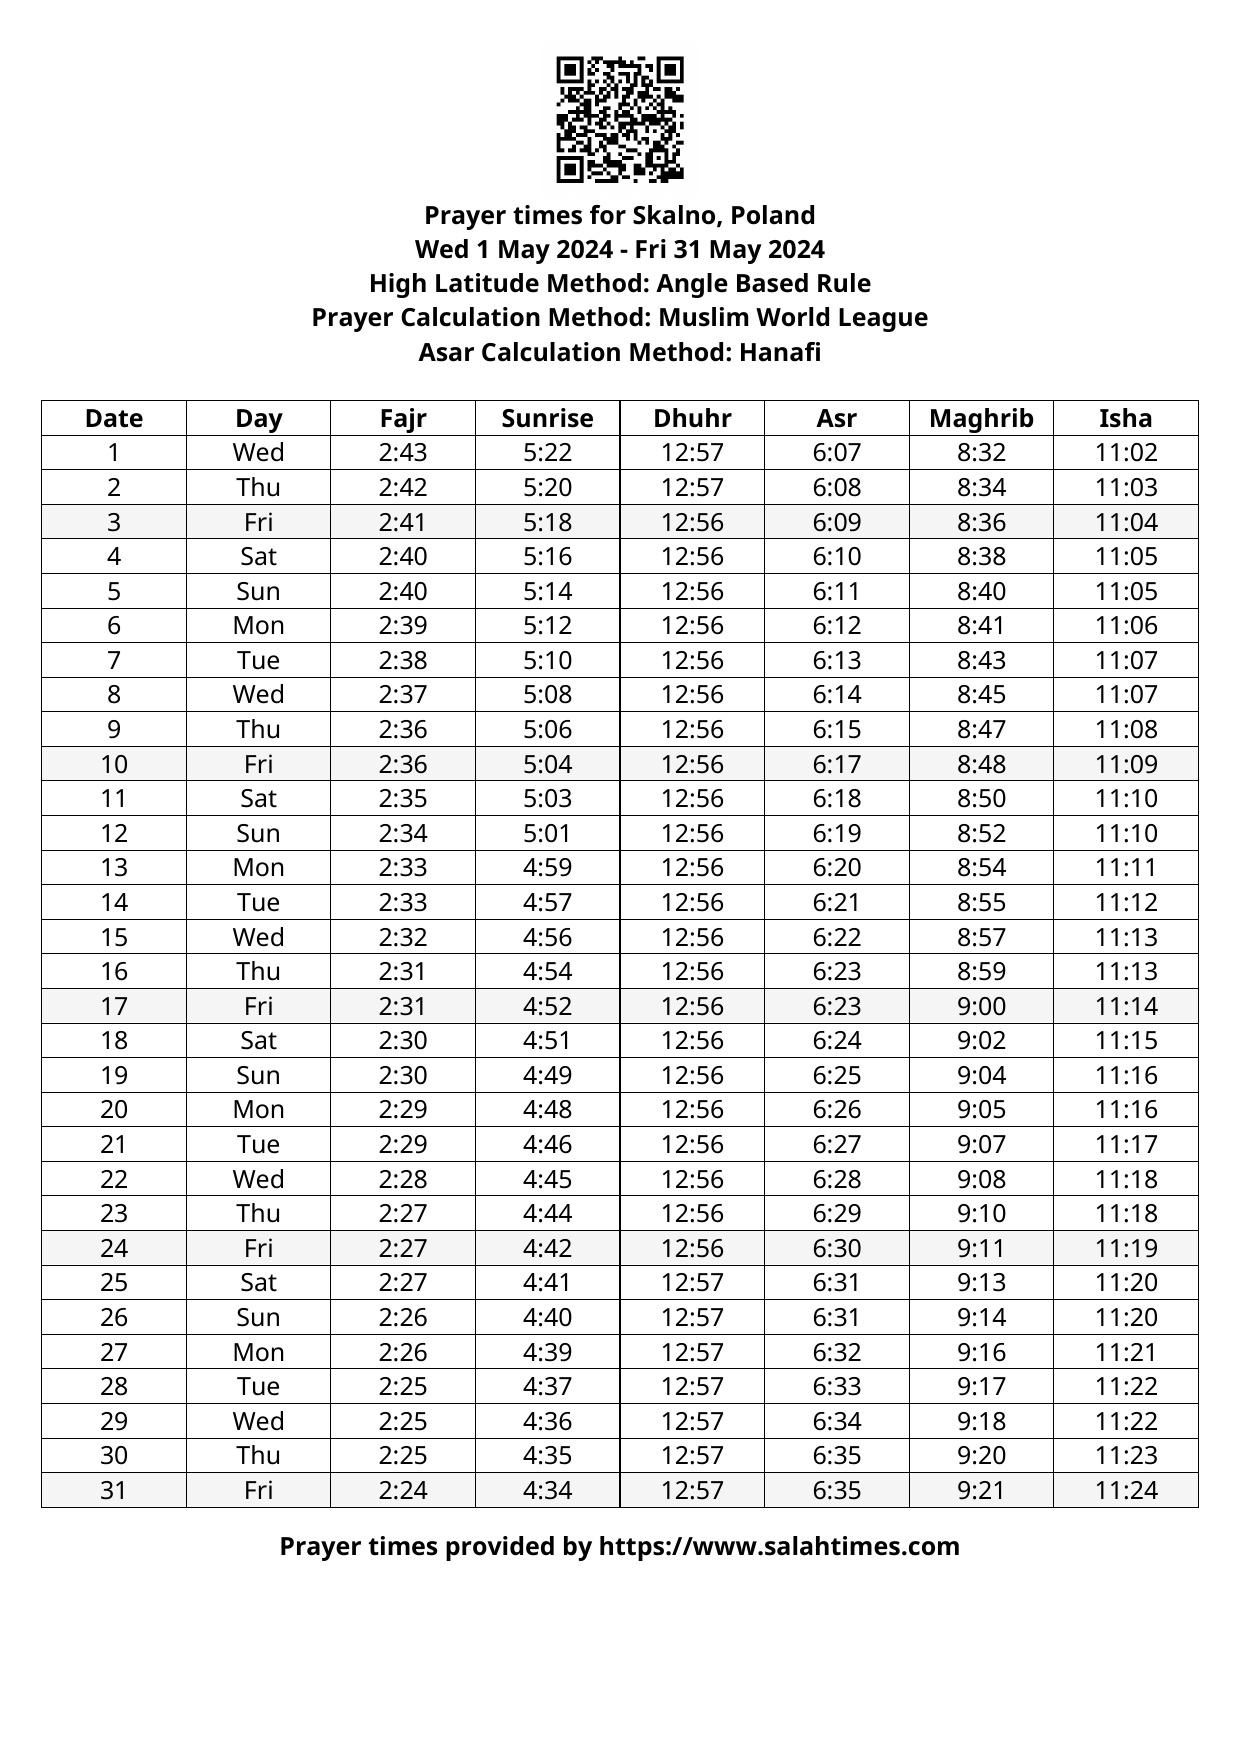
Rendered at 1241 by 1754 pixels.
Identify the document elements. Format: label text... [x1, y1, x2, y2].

table_cell 1 [42, 436, 186, 469]
table_cell 2:27 [331, 1266, 475, 1299]
table_cell 3 [42, 505, 186, 538]
table_cell 5:22 [476, 436, 619, 469]
table_header Day [187, 401, 330, 434]
table_cell Thu [187, 1439, 330, 1472]
text Wed 1 May 2024 - Fri 31 May 2024 [42, 232, 1198, 266]
table_cell 11:13 [1054, 920, 1198, 953]
table_cell 12:57 [621, 436, 764, 469]
table_cell 2:43 [331, 436, 475, 469]
table_cell 5:14 [476, 574, 619, 607]
table_cell Fri [187, 989, 330, 1022]
table_cell 12:57 [621, 1404, 764, 1437]
table_cell 6:23 [765, 954, 909, 988]
table_cell 18 [42, 1024, 186, 1057]
table_cell 4:52 [476, 989, 619, 1022]
table_cell 8:57 [910, 920, 1053, 953]
table_cell 11:05 [1054, 574, 1198, 607]
table_cell 28 [42, 1369, 186, 1403]
table_cell 4:39 [476, 1335, 619, 1368]
table_cell Tue [187, 1369, 330, 1403]
table_cell 2:35 [331, 781, 475, 815]
table_cell Mon [187, 1093, 330, 1126]
table_cell 8:32 [910, 436, 1053, 469]
table_cell 9:02 [910, 1024, 1053, 1057]
table_cell 6:19 [765, 816, 909, 849]
table_cell 8:52 [910, 816, 1053, 849]
table_cell 12:56 [621, 989, 764, 1022]
table_cell 12:56 [621, 1058, 764, 1092]
table_cell Thu [187, 1196, 330, 1230]
table_cell 5:16 [476, 539, 619, 573]
table_cell 9:17 [910, 1369, 1053, 1403]
table_cell 12 [42, 816, 186, 849]
table_cell Tue [187, 643, 330, 677]
table_cell 6:31 [765, 1300, 909, 1334]
table_cell 11:10 [1054, 816, 1198, 849]
table_cell 9 [42, 712, 186, 746]
table_cell 27 [42, 1335, 186, 1368]
table_cell 6:10 [765, 539, 909, 573]
table_cell Sat [187, 539, 330, 573]
table_cell 2:30 [331, 1024, 475, 1057]
table_cell 11:02 [1054, 436, 1198, 469]
table_cell 12:56 [621, 574, 764, 607]
table_cell 4:41 [476, 1266, 619, 1299]
table_header Sunrise [476, 401, 619, 434]
table_cell 4:46 [476, 1127, 619, 1161]
table_cell 12:56 [621, 678, 764, 711]
table_cell 9:00 [910, 989, 1053, 1022]
table_cell 11:21 [1054, 1335, 1198, 1368]
table_cell 7 [42, 643, 186, 677]
table_cell 6:29 [765, 1196, 909, 1230]
table_cell 21 [42, 1127, 186, 1161]
table_cell 13 [42, 851, 186, 884]
table_cell 12:56 [621, 609, 764, 642]
table_cell 11:11 [1054, 851, 1198, 884]
table_cell 6:14 [765, 678, 909, 711]
table_cell 4:48 [476, 1093, 619, 1126]
table_cell 2:30 [331, 1058, 475, 1092]
table_cell 4:34 [476, 1473, 619, 1507]
table_cell Fri [187, 747, 330, 780]
table_cell 2:40 [331, 574, 475, 607]
table_cell 11:04 [1054, 505, 1198, 538]
table_cell Mon [187, 851, 330, 884]
table_cell 9:05 [910, 1093, 1053, 1126]
table_cell 9:11 [910, 1231, 1053, 1264]
table_cell 2:28 [331, 1162, 475, 1195]
table_cell 4:54 [476, 954, 619, 988]
table_cell Wed [187, 678, 330, 711]
table_cell 12:56 [621, 1162, 764, 1195]
table_cell 9:08 [910, 1162, 1053, 1195]
table_cell 2:33 [331, 885, 475, 919]
table_cell Sun [187, 1058, 330, 1092]
table_cell 12:57 [621, 1439, 764, 1472]
table_cell 11:18 [1054, 1162, 1198, 1195]
table_cell 11:20 [1054, 1300, 1198, 1334]
table_cell 6:35 [765, 1473, 909, 1507]
table_cell 6:35 [765, 1439, 909, 1472]
text Asar Calculation Method: Hanafi [42, 334, 1198, 368]
table_cell 6:11 [765, 574, 909, 607]
table_cell 4:35 [476, 1439, 619, 1472]
table_cell 8:45 [910, 678, 1053, 711]
table_cell 5:10 [476, 643, 619, 677]
table_cell 12:56 [621, 851, 764, 884]
table_cell 2:38 [331, 643, 475, 677]
table_cell 23 [42, 1196, 186, 1230]
table_header Date [42, 401, 186, 434]
table_cell 8:41 [910, 609, 1053, 642]
table_cell 4:57 [476, 885, 619, 919]
table_cell 9:04 [910, 1058, 1053, 1092]
table_cell 16 [42, 954, 186, 988]
table_cell Sun [187, 1300, 330, 1334]
table_cell 6 [42, 609, 186, 642]
table_cell 2:33 [331, 851, 475, 884]
table_cell 8:36 [910, 505, 1053, 538]
text Prayer times provided by https://www.salahtimes.com [42, 1528, 1198, 1563]
table_cell 2:32 [331, 920, 475, 953]
table_header Dhuhr [621, 401, 764, 434]
table_cell 11:16 [1054, 1093, 1198, 1126]
table_cell Sat [187, 781, 330, 815]
table_header Asr [765, 401, 909, 434]
table_cell 8:38 [910, 539, 1053, 573]
table_cell 12:56 [621, 885, 764, 919]
table_cell 2:26 [331, 1335, 475, 1368]
table_cell Sat [187, 1266, 330, 1299]
table_header Isha [1054, 401, 1198, 434]
table_cell 11:19 [1054, 1231, 1198, 1264]
table_cell 5 [42, 574, 186, 607]
table_cell 8:43 [910, 643, 1053, 677]
table_cell 9:10 [910, 1196, 1053, 1230]
table_cell 2 [42, 470, 186, 504]
table_cell 2:41 [331, 505, 475, 538]
table_cell 11:07 [1054, 643, 1198, 677]
table_cell 6:17 [765, 747, 909, 780]
table_cell 9:13 [910, 1266, 1053, 1299]
table_cell 11:09 [1054, 747, 1198, 780]
table_cell 6:22 [765, 920, 909, 953]
table_cell 11:05 [1054, 539, 1198, 573]
table_cell 2:36 [331, 747, 475, 780]
text Prayer times for Skalno, Poland [42, 198, 1198, 232]
table_cell Mon [187, 1335, 330, 1368]
table_cell 12:56 [621, 1127, 764, 1161]
table_cell 11:10 [1054, 781, 1198, 815]
table_cell 12:57 [621, 470, 764, 504]
table_cell 6:20 [765, 851, 909, 884]
table_cell 11:14 [1054, 989, 1198, 1022]
table_cell 6:31 [765, 1266, 909, 1299]
table_cell 2:24 [331, 1473, 475, 1507]
table_cell 6:18 [765, 781, 909, 815]
table_cell 9:14 [910, 1300, 1053, 1334]
table_cell 8 [42, 678, 186, 711]
table_cell 12:56 [621, 781, 764, 815]
table_cell 2:25 [331, 1369, 475, 1403]
table_cell 4:42 [476, 1231, 619, 1264]
table_cell 6:07 [765, 436, 909, 469]
table_cell Fri [187, 1231, 330, 1264]
table_cell 6:08 [765, 470, 909, 504]
table_cell 2:25 [331, 1404, 475, 1437]
table_cell 20 [42, 1093, 186, 1126]
table_cell 11:06 [1054, 609, 1198, 642]
table_cell 14 [42, 885, 186, 919]
table_cell 5:03 [476, 781, 619, 815]
table_cell 11:23 [1054, 1439, 1198, 1472]
table_cell 12:57 [621, 1335, 764, 1368]
table_cell 25 [42, 1266, 186, 1299]
table_cell 12:57 [621, 1369, 764, 1403]
table_cell 2:39 [331, 609, 475, 642]
table_cell 31 [42, 1473, 186, 1507]
table_cell 11:22 [1054, 1404, 1198, 1437]
table_cell 2:27 [331, 1196, 475, 1230]
table_cell 8:59 [910, 954, 1053, 988]
table_cell 5:08 [476, 678, 619, 711]
table_cell 6:30 [765, 1231, 909, 1264]
table_cell 12:56 [621, 920, 764, 953]
table_cell 2:37 [331, 678, 475, 711]
table_cell 6:33 [765, 1369, 909, 1403]
table_cell 11:17 [1054, 1127, 1198, 1161]
table_cell 4:51 [476, 1024, 619, 1057]
table_cell 11:12 [1054, 885, 1198, 919]
table_cell 6:34 [765, 1404, 909, 1437]
table_cell 6:12 [765, 609, 909, 642]
table_cell Wed [187, 920, 330, 953]
table_cell 2:31 [331, 954, 475, 988]
table_cell 8:55 [910, 885, 1053, 919]
table_cell 12:57 [621, 1473, 764, 1507]
table_cell 6:28 [765, 1162, 909, 1195]
table_cell 8:40 [910, 574, 1053, 607]
table_cell 2:27 [331, 1231, 475, 1264]
table_cell 19 [42, 1058, 186, 1092]
table_cell 6:23 [765, 989, 909, 1022]
table_cell Fri [187, 1473, 330, 1507]
table_cell 11:24 [1054, 1473, 1198, 1507]
table_cell 26 [42, 1300, 186, 1334]
table_cell 15 [42, 920, 186, 953]
table_cell Sun [187, 816, 330, 849]
table_cell 4:56 [476, 920, 619, 953]
text Prayer Calculation Method: Muslim World League [42, 300, 1198, 334]
table_cell 5:01 [476, 816, 619, 849]
table_cell 6:13 [765, 643, 909, 677]
table_cell 12:56 [621, 1231, 764, 1264]
table_cell 6:32 [765, 1335, 909, 1368]
table_cell 9:07 [910, 1127, 1053, 1161]
table_cell 9:20 [910, 1439, 1053, 1472]
table_cell 11:22 [1054, 1369, 1198, 1403]
table_cell Thu [187, 712, 330, 746]
table_cell Wed [187, 1162, 330, 1195]
table_cell 4:59 [476, 851, 619, 884]
table_cell 9:21 [910, 1473, 1053, 1507]
table_cell Wed [187, 1404, 330, 1437]
table_cell 12:56 [621, 816, 764, 849]
table_cell 8:50 [910, 781, 1053, 815]
table_cell 22 [42, 1162, 186, 1195]
table_cell 6:27 [765, 1127, 909, 1161]
table_cell 12:56 [621, 643, 764, 677]
table_cell 11 [42, 781, 186, 815]
table_cell 4 [42, 539, 186, 573]
table_cell Wed [187, 436, 330, 469]
table_cell 6:24 [765, 1024, 909, 1057]
table_cell Tue [187, 1127, 330, 1161]
table_cell 9:18 [910, 1404, 1053, 1437]
table_cell 12:56 [621, 539, 764, 573]
table_cell 4:49 [476, 1058, 619, 1092]
table_cell 6:09 [765, 505, 909, 538]
table_cell 8:34 [910, 470, 1053, 504]
table_cell Sun [187, 574, 330, 607]
table_cell 2:31 [331, 989, 475, 1022]
table_cell 2:29 [331, 1093, 475, 1126]
text High Latitude Method: Angle Based Rule [42, 266, 1198, 300]
table_cell 11:18 [1054, 1196, 1198, 1230]
table_cell 12:56 [621, 1024, 764, 1057]
table_cell 11:03 [1054, 470, 1198, 504]
table_cell 5:06 [476, 712, 619, 746]
table_cell 10 [42, 747, 186, 780]
table_cell 4:37 [476, 1369, 619, 1403]
table_cell 2:26 [331, 1300, 475, 1334]
table_cell 11:07 [1054, 678, 1198, 711]
table_cell Thu [187, 470, 330, 504]
table_cell 2:34 [331, 816, 475, 849]
table_cell 2:42 [331, 470, 475, 504]
table_cell 30 [42, 1439, 186, 1472]
table_cell 5:04 [476, 747, 619, 780]
table_cell 4:45 [476, 1162, 619, 1195]
table_cell 12:56 [621, 747, 764, 780]
table_cell 17 [42, 989, 186, 1022]
table_cell 2:40 [331, 539, 475, 573]
table_cell 12:56 [621, 1093, 764, 1126]
picture [542, 41, 699, 198]
table_cell 8:47 [910, 712, 1053, 746]
table_cell 4:44 [476, 1196, 619, 1230]
table_header Maghrib [910, 401, 1053, 434]
table_cell 11:13 [1054, 954, 1198, 988]
table_cell 29 [42, 1404, 186, 1437]
table_cell 4:40 [476, 1300, 619, 1334]
table_cell 12:57 [621, 1266, 764, 1299]
table_cell Tue [187, 885, 330, 919]
table_cell Thu [187, 954, 330, 988]
table_header Fajr [331, 401, 475, 434]
table_cell 6:25 [765, 1058, 909, 1092]
table_cell 12:56 [621, 954, 764, 988]
table_cell 12:56 [621, 505, 764, 538]
table_cell 12:56 [621, 712, 764, 746]
table_cell Fri [187, 505, 330, 538]
table_cell 24 [42, 1231, 186, 1264]
table_cell 6:26 [765, 1093, 909, 1126]
table_cell 5:20 [476, 470, 619, 504]
table_cell 11:16 [1054, 1058, 1198, 1092]
table_cell 12:57 [621, 1300, 764, 1334]
table_cell 11:20 [1054, 1266, 1198, 1299]
table_cell 12:56 [621, 1196, 764, 1230]
table_cell 6:21 [765, 885, 909, 919]
table_cell Mon [187, 609, 330, 642]
table_cell 9:16 [910, 1335, 1053, 1368]
table_cell 8:48 [910, 747, 1053, 780]
table_cell 2:29 [331, 1127, 475, 1161]
table_cell 4:36 [476, 1404, 619, 1437]
table_cell 2:25 [331, 1439, 475, 1472]
table_cell Sat [187, 1024, 330, 1057]
table_cell 5:12 [476, 609, 619, 642]
table_cell 6:15 [765, 712, 909, 746]
table_cell 8:54 [910, 851, 1053, 884]
table_cell 11:15 [1054, 1024, 1198, 1057]
table_cell 2:36 [331, 712, 475, 746]
table_cell 5:18 [476, 505, 619, 538]
table_cell 11:08 [1054, 712, 1198, 746]
